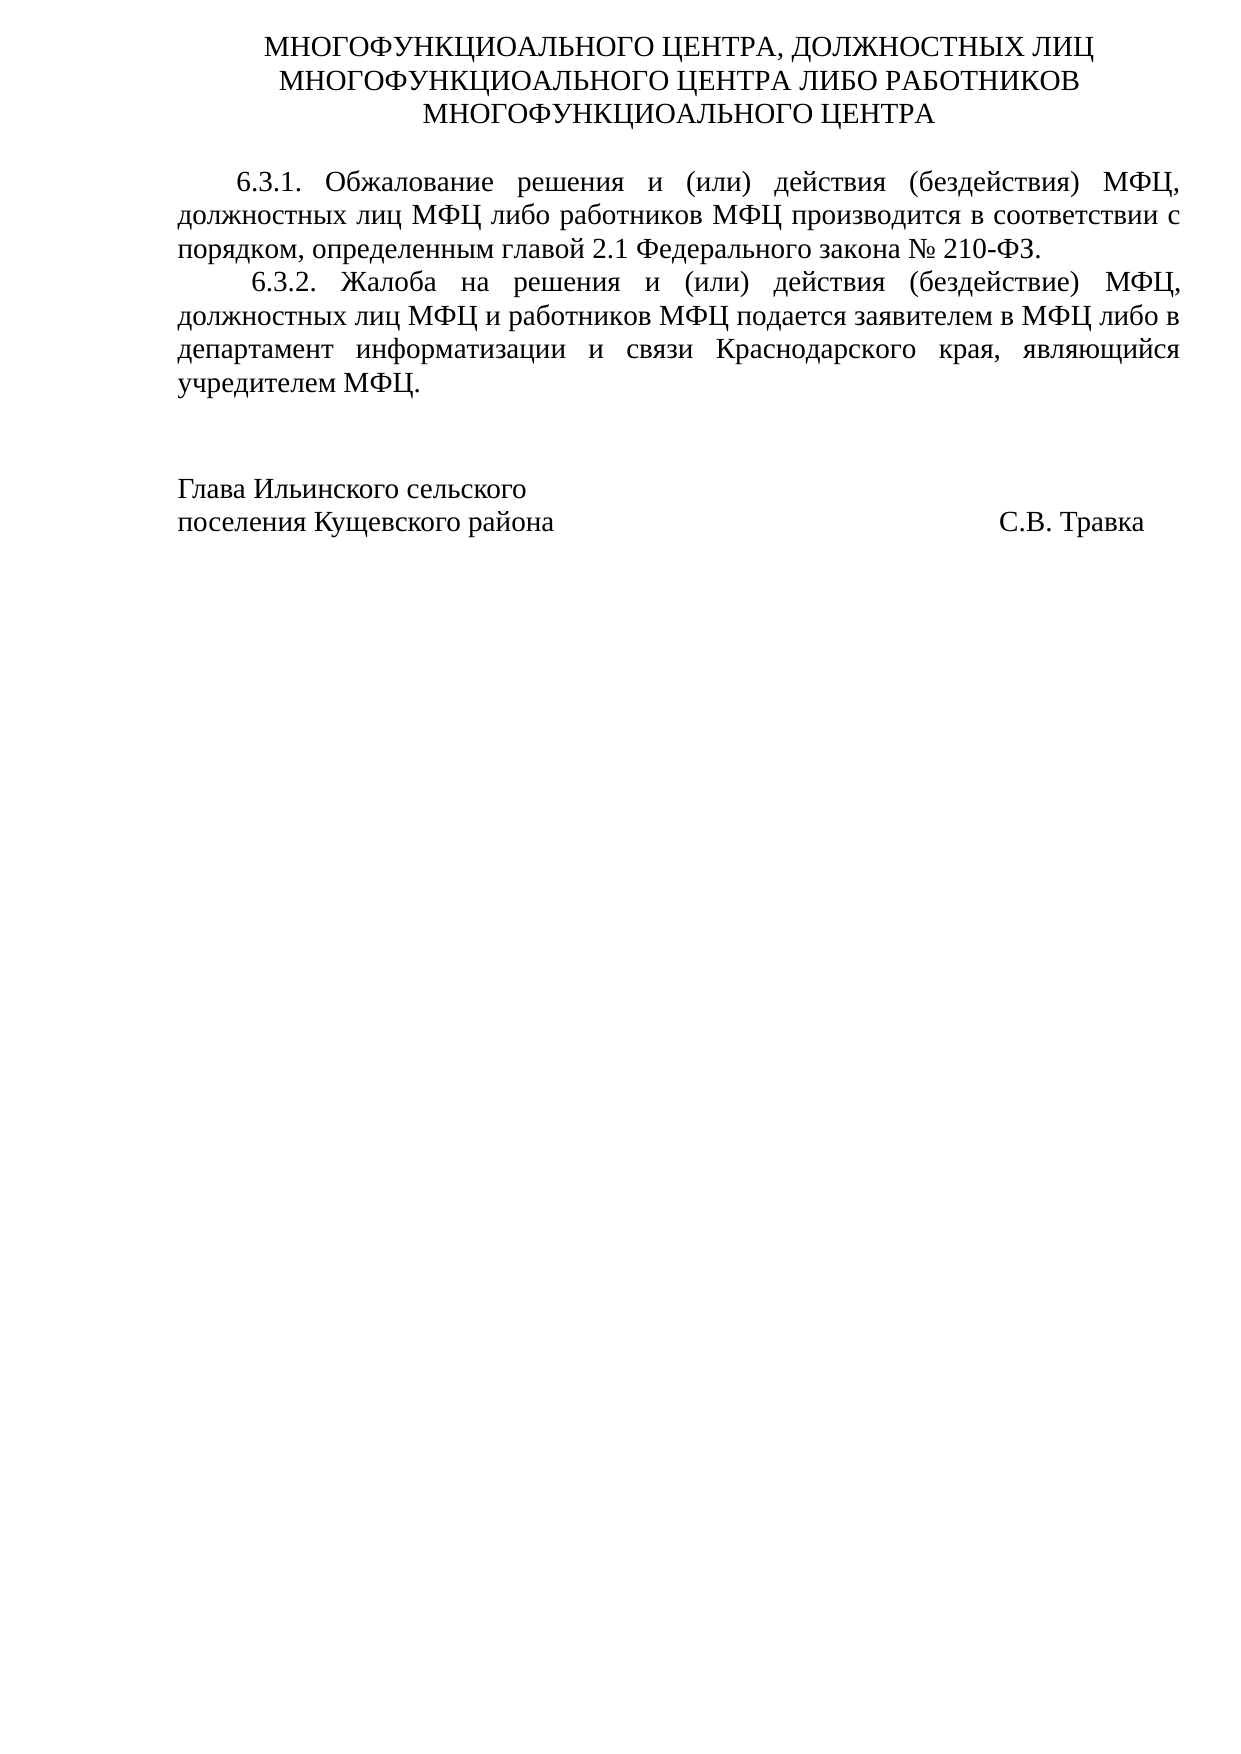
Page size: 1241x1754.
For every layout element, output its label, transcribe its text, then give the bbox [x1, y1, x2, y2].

text поселения Кущевского района С.В. Травка [177, 504, 1181, 538]
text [177, 29, 1181, 130]
text 6.3.1. Обжалование решения и (или) действия (бездействия) МФЦ, должностных лиц МФЦ либо работников МФЦ производится в соответствии с порядком, определенным главой 2.1 Федерального закона № 210-ФЗ. [177, 164, 1181, 264]
text 6.3.2. Жалоба на решения и (или) действия (бездействие) МФЦ, должностных лиц МФЦ и работников МФЦ подается заявителем в МФЦ либо в департамент информатизации и связи Краснодарского края, являющийся учредителем МФЦ. [177, 264, 1181, 398]
text Глава Ильинского сельского [177, 471, 1181, 504]
